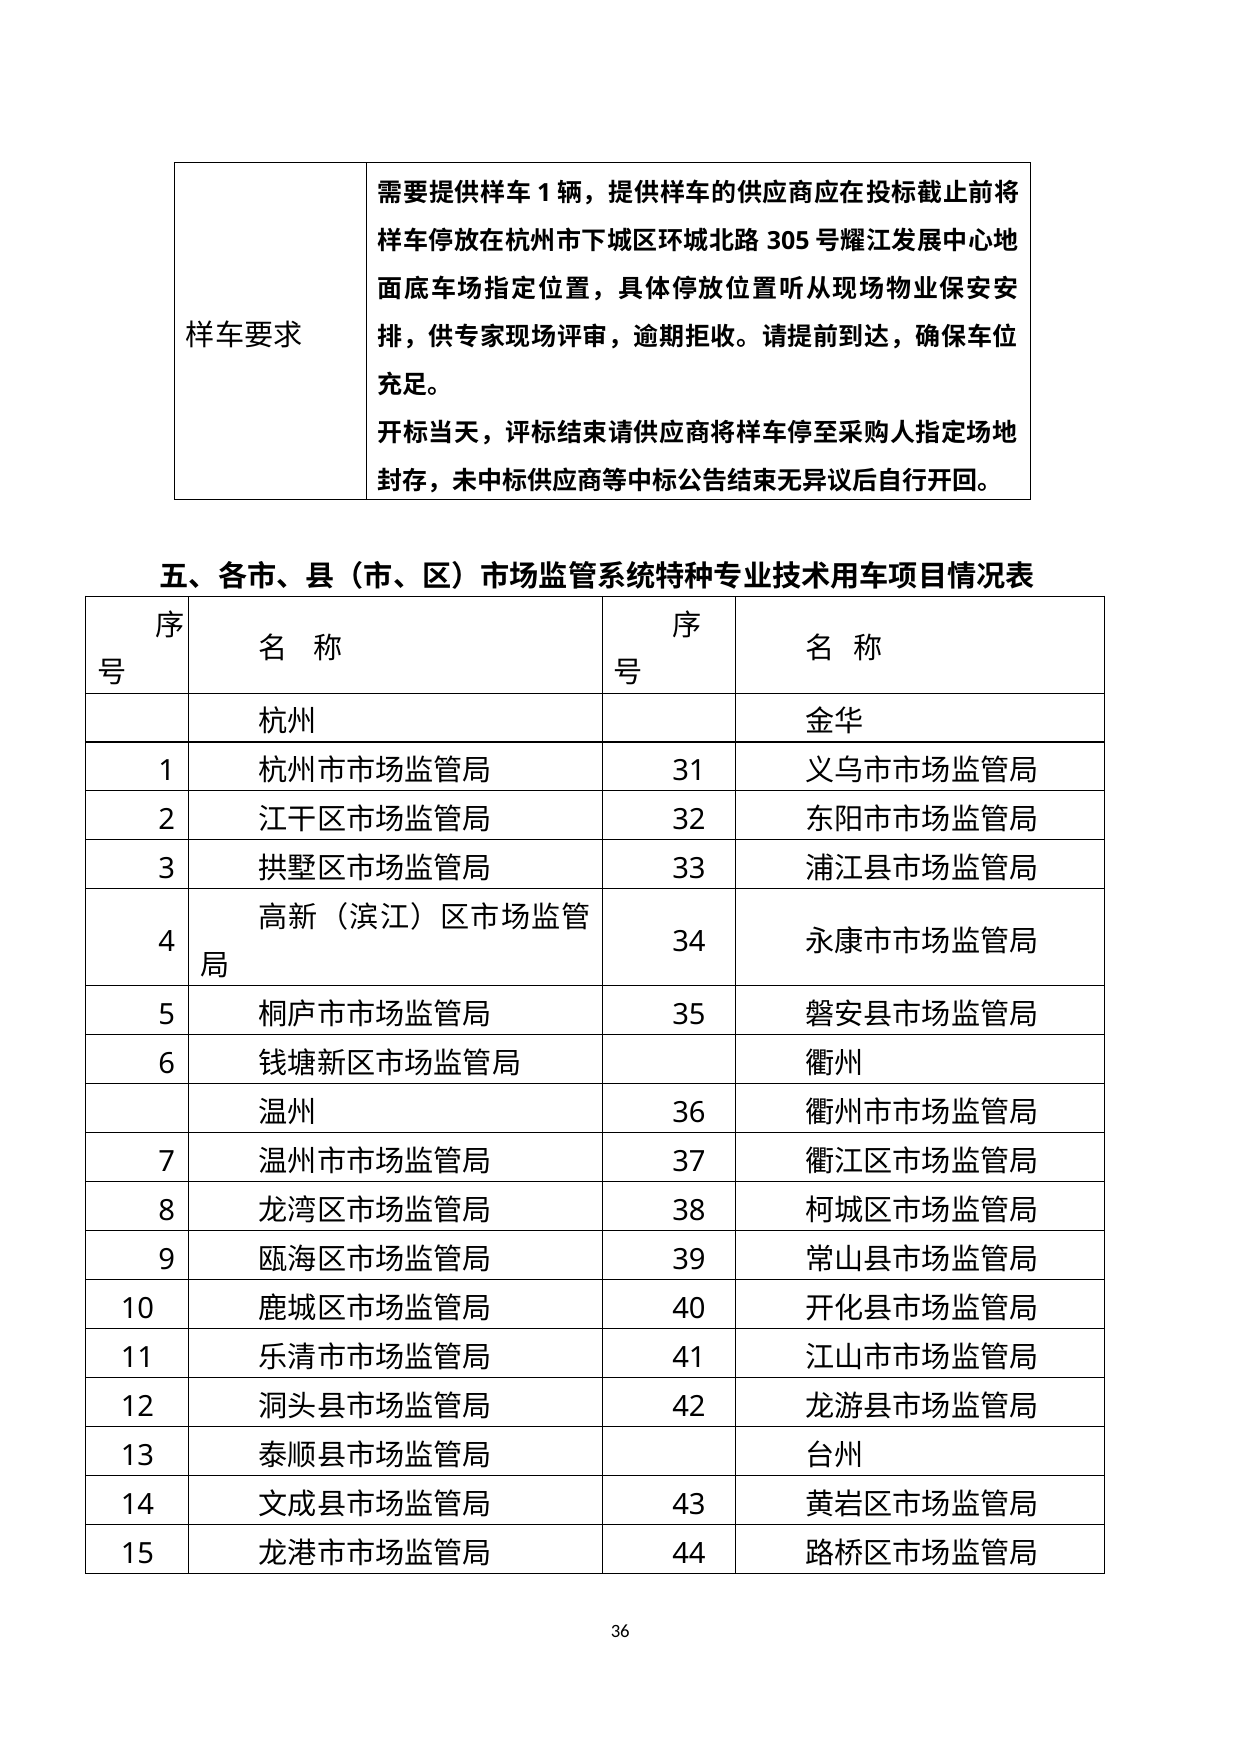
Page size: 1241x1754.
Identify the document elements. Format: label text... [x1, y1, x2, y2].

table_cell [603, 1427, 735, 1475]
table_cell [86, 1084, 188, 1132]
table_cell 衢州市市场监管局 [736, 1084, 1104, 1132]
table_cell 桐庐市市场监管局 [189, 986, 602, 1034]
table_cell 42 [603, 1378, 735, 1426]
table_cell 31 [603, 743, 735, 790]
table_cell 钱塘新区市场监管局 [189, 1035, 602, 1083]
table_cell 温州市市场监管局 [189, 1133, 602, 1181]
table_cell 10 [86, 1280, 188, 1328]
table_cell 常山县市场监管局 [736, 1231, 1104, 1279]
text 五、各市、县（市、区）市场监管系统特种专业技术用车项目情况表 [159, 548, 1081, 596]
table_cell 路桥区市场监管局 [736, 1525, 1104, 1573]
table_cell 4 [86, 889, 188, 985]
table_cell 文成县市场监管局 [189, 1476, 602, 1524]
table_cell 5 [86, 986, 188, 1034]
table_cell 8 [86, 1182, 188, 1230]
table_cell 34 [603, 889, 735, 985]
table_cell 温州 [189, 1084, 602, 1132]
table_cell 龙游县市场监管局 [736, 1378, 1104, 1426]
table_cell 永康市市场监管局 [736, 889, 1104, 985]
table_cell 江山市市场监管局 [736, 1329, 1104, 1377]
table_cell 6 [86, 1035, 188, 1083]
table_cell 41 [603, 1329, 735, 1377]
table_cell 浦江县市场监管局 [736, 840, 1104, 888]
table_header 序号 [86, 597, 188, 692]
table_cell 瓯海区市场监管局 [189, 1231, 602, 1279]
table_cell 开化县市场监管局 [736, 1280, 1104, 1328]
table_cell 11 [86, 1329, 188, 1377]
table_cell 9 [86, 1231, 188, 1279]
table_cell 37 [603, 1133, 735, 1181]
table_cell 43 [603, 1476, 735, 1524]
table_cell 39 [603, 1231, 735, 1279]
table_cell 乐清市市场监管局 [189, 1329, 602, 1377]
table_cell 拱墅区市场监管局 [189, 840, 602, 888]
table_cell 40 [603, 1280, 735, 1328]
table_cell 35 [603, 986, 735, 1034]
table_cell 泰顺县市场监管局 [189, 1427, 602, 1475]
table_cell 14 [86, 1476, 188, 1524]
table_cell 1 [86, 743, 188, 790]
table_header 序号 [603, 597, 735, 692]
table_cell 衢州 [736, 1035, 1104, 1083]
table_cell 金华 [736, 694, 1104, 741]
table_cell [86, 694, 188, 741]
table_cell 12 [86, 1378, 188, 1426]
table_cell 江干区市场监管局 [189, 791, 602, 839]
table_cell 鹿城区市场监管局 [189, 1280, 602, 1328]
table_cell 36 [603, 1084, 735, 1132]
table_header 名 称 [736, 597, 1104, 692]
table_cell 13 [86, 1427, 188, 1475]
table_cell 15 [86, 1525, 188, 1573]
table_cell 7 [86, 1133, 188, 1181]
table_cell 32 [603, 791, 735, 839]
table_cell 44 [603, 1525, 735, 1573]
table_cell [603, 1035, 735, 1083]
table_cell 衢江区市场监管局 [736, 1133, 1104, 1181]
table_cell 杭州 [189, 694, 602, 741]
table_cell 样车要求 [175, 163, 366, 499]
table_cell 黄岩区市场监管局 [736, 1476, 1104, 1524]
table_cell 龙港市市场监管局 [189, 1525, 602, 1573]
table_cell 柯城区市场监管局 [736, 1182, 1104, 1230]
table_cell 台州 [736, 1427, 1104, 1475]
table_cell 3 [86, 840, 188, 888]
table_cell [603, 694, 735, 741]
table_cell 需要提供样车1辆，提供样车的供应商应在投标截止前将样车停放在杭州市下城区环城北路305号耀江发展中心地面底车场指定位置，具体停放位置听从现场物业保安安排，供专家现场评审，逾期拒收。请提前到达，确保车位充足。 开标当天，评标结束请供应商将样车停至采购人指定场地封存，未中标供应商等中标公告结束无异议后自行开回。 [367, 163, 1030, 499]
table_cell 义乌市市场监管局 [736, 743, 1104, 790]
table_cell 杭州市市场监管局 [189, 743, 602, 790]
table_cell 33 [603, 840, 735, 888]
table_cell 2 [86, 791, 188, 839]
table_cell 高新（滨江）区市场监管局 [189, 889, 602, 985]
table_cell 龙湾区市场监管局 [189, 1182, 602, 1230]
table_cell 磐安县市场监管局 [736, 986, 1104, 1034]
table_header 名 称 [189, 597, 602, 692]
table_cell 洞头县市场监管局 [189, 1378, 602, 1426]
table_cell 东阳市市场监管局 [736, 791, 1104, 839]
table_cell 38 [603, 1182, 735, 1230]
